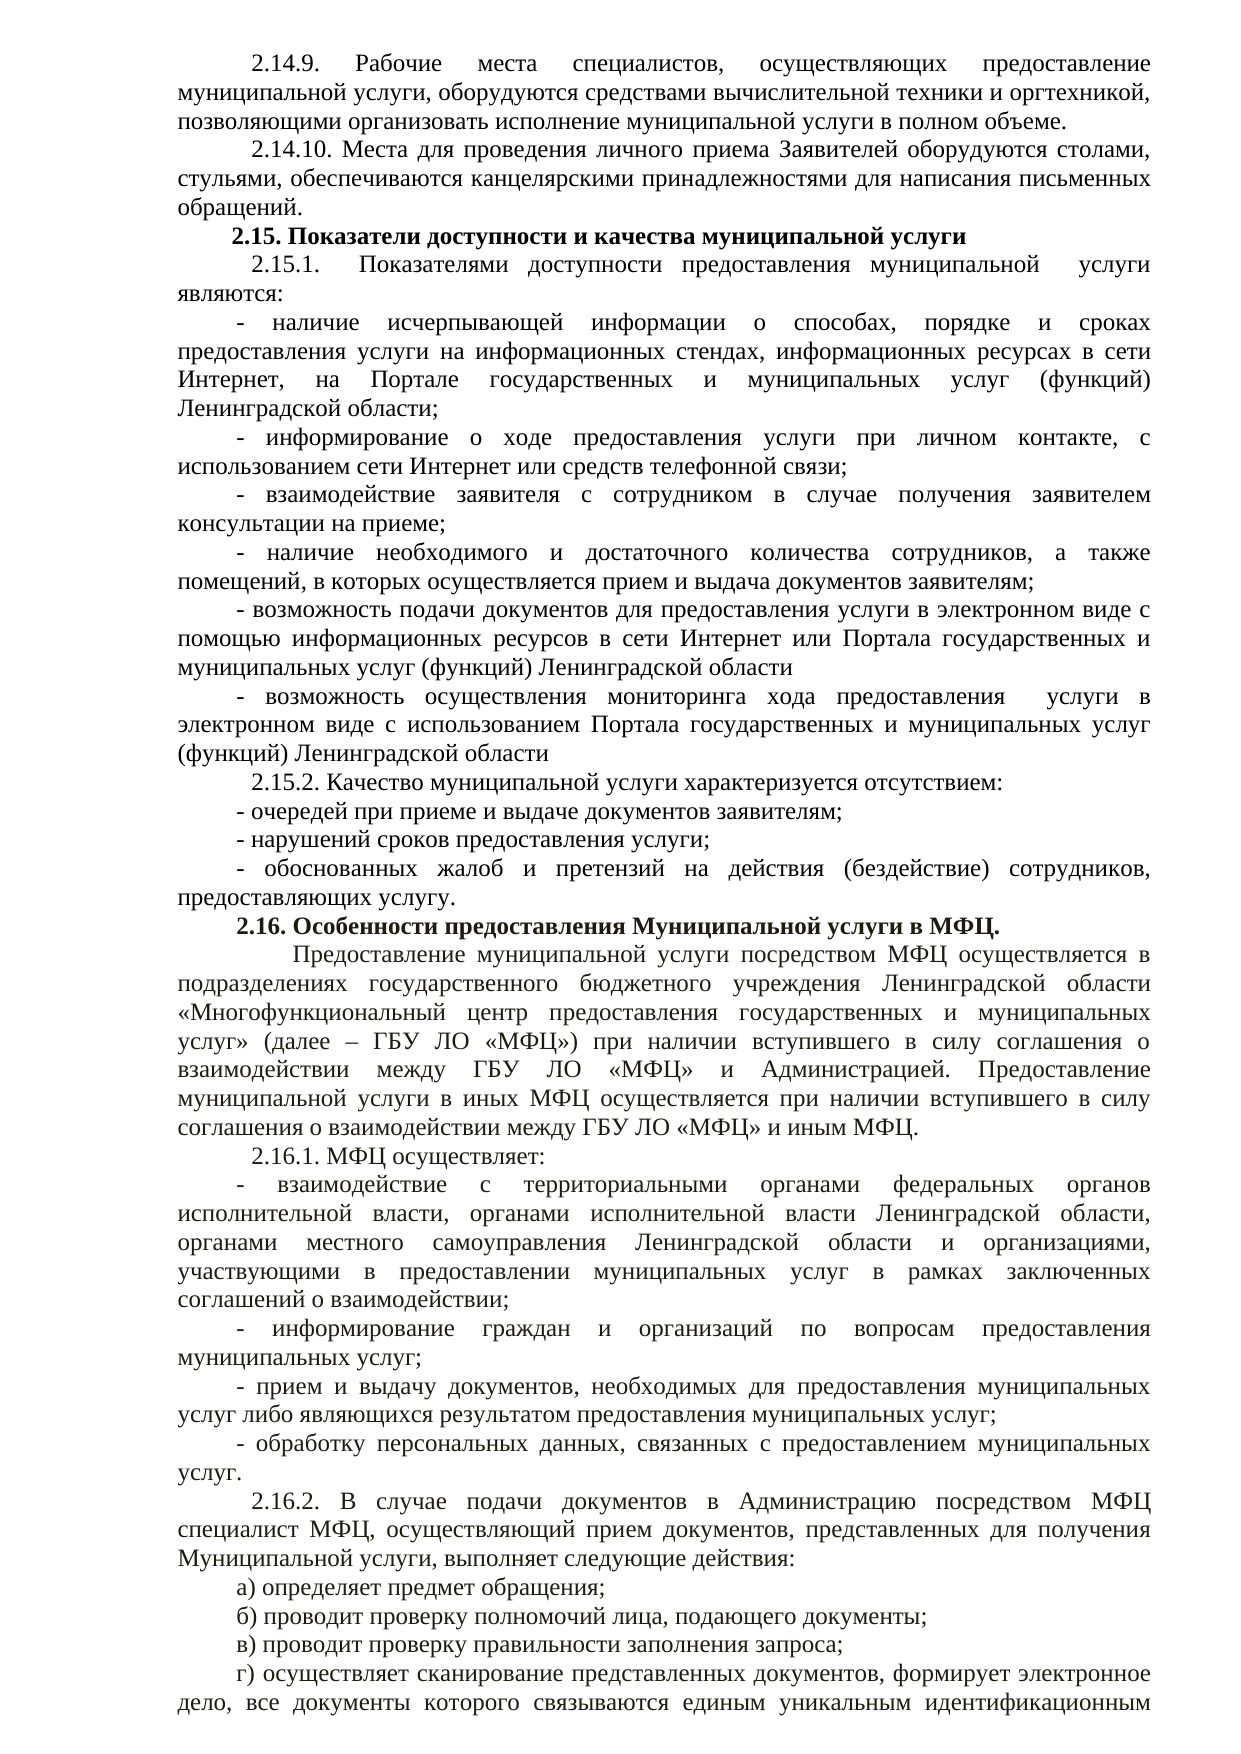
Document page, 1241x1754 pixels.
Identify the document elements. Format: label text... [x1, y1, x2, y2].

text 2.16.1. МФЦ осуществляет: [177, 1141, 1152, 1169]
text - наличие исчерпывающей информации о способах, порядке и сроках предоставления услуги на информационных стендах, информационных ресурсах в сети Интернет, на Портале государственных и муниципальных услуг (функций) Ленинградской области; [177, 307, 1152, 422]
text - взаимодействие с территориальными органами федеральных органов исполнительной власти, органами исполнительной власти Ленинградской области, органами местного самоуправления Ленинградской области и организациями, участвующими в предоставлении муниципальных услуг в рамках заключенных соглашений о взаимодействии; [177, 1169, 1152, 1313]
text - наличие необходимого и достаточного количества сотрудников, а также помещений, в которых осуществляется прием и выдача документов заявителям; [177, 537, 1152, 594]
text 2.14.10. Места для проведения личного приема Заявителей оборудуются столами, стульями, обеспечиваются канцелярскими принадлежностями для написания письменных обращений. [177, 134, 1152, 221]
text 2.16. Особенности предоставления Муниципальной услуги в МФЦ. [177, 911, 1152, 939]
text - информирование граждан и организаций по вопросам предоставления муниципальных услуг; [177, 1313, 1152, 1371]
text - взаимодействие заявителя с сотрудником в случае получения заявителем консультации на приеме; [177, 479, 1152, 537]
text 2.15. Показатели доступности и качества муниципальной услуги [177, 221, 1152, 249]
text 2.16.2. В случае подачи документов в Администрацию посредством МФЦ специалист МФЦ, осуществляющий прием документов, представленных для получения Муниципальной услуги, выполняет следующие действия: [177, 1486, 1152, 1572]
text в) проводит проверку правильности заполнения запроса; [177, 1629, 1152, 1658]
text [177, 1658, 1152, 1716]
text 2.15.1. Показателями доступности предоставления муниципальной услуги являются: [177, 249, 1152, 307]
text - очередей при приеме и выдаче документов заявителям; [177, 796, 1152, 824]
text Предоставление муниципальной услуги посредством МФЦ осуществляется в подразделениях государственного бюджетного учреждения Ленинградской области «Многофункциональный центр предоставления государственных и муниципальных услуг» (далее – ГБУ ЛО «МФЦ») при наличии вступившего в силу соглашения о взаимодействии между ГБУ ЛО «МФЦ» и Администрацией. Предоставление муниципальной услуги в иных МФЦ осуществляется при наличии вступившего в силу соглашения о взаимодействии между ГБУ ЛО «МФЦ» и иным МФЦ. [177, 939, 1152, 1141]
text - прием и выдачу документов, необходимых для предоставления муниципальных услуг либо являющихся результатом предоставления муниципальных услуг; [177, 1371, 1152, 1428]
text - возможность осуществления мониторинга хода предоставления услуги в электронном виде с использованием Портала государственных и муниципальных услуг (функций) Ленинградской области [177, 681, 1152, 767]
text - обработку персональных данных, связанных с предоставлением муниципальных услуг. [177, 1428, 1152, 1486]
text а) определяет предмет обращения; [177, 1572, 1152, 1601]
text б) проводит проверку полномочий лица, подающего документы; [177, 1601, 1152, 1629]
text - обоснованных жалоб и претензий на действия (бездействие) сотрудников, предоставляющих услугу. [177, 853, 1152, 911]
text - нарушений сроков предоставления услуги; [177, 824, 1152, 853]
text 2.15.2. Качество муниципальной услуги характеризуется отсутствием: [177, 767, 1152, 796]
text - возможность подачи документов для предоставления услуги в электронном виде с помощью информационных ресурсов в сети Интернет или Портала государственных и муниципальных услуг (функций) Ленинградской области [177, 594, 1152, 681]
text 2.14.9. Рабочие места специалистов, осуществляющих предоставление муниципальной услуги, оборудуются средствами вычислительной техники и оргтехникой, позволяющими организовать исполнение муниципальной услуги в полном объеме. [177, 48, 1152, 134]
text - информирование о ходе предоставления услуги при личном контакте, с использованием сети Интернет или средств телефонной связи; [177, 422, 1152, 479]
